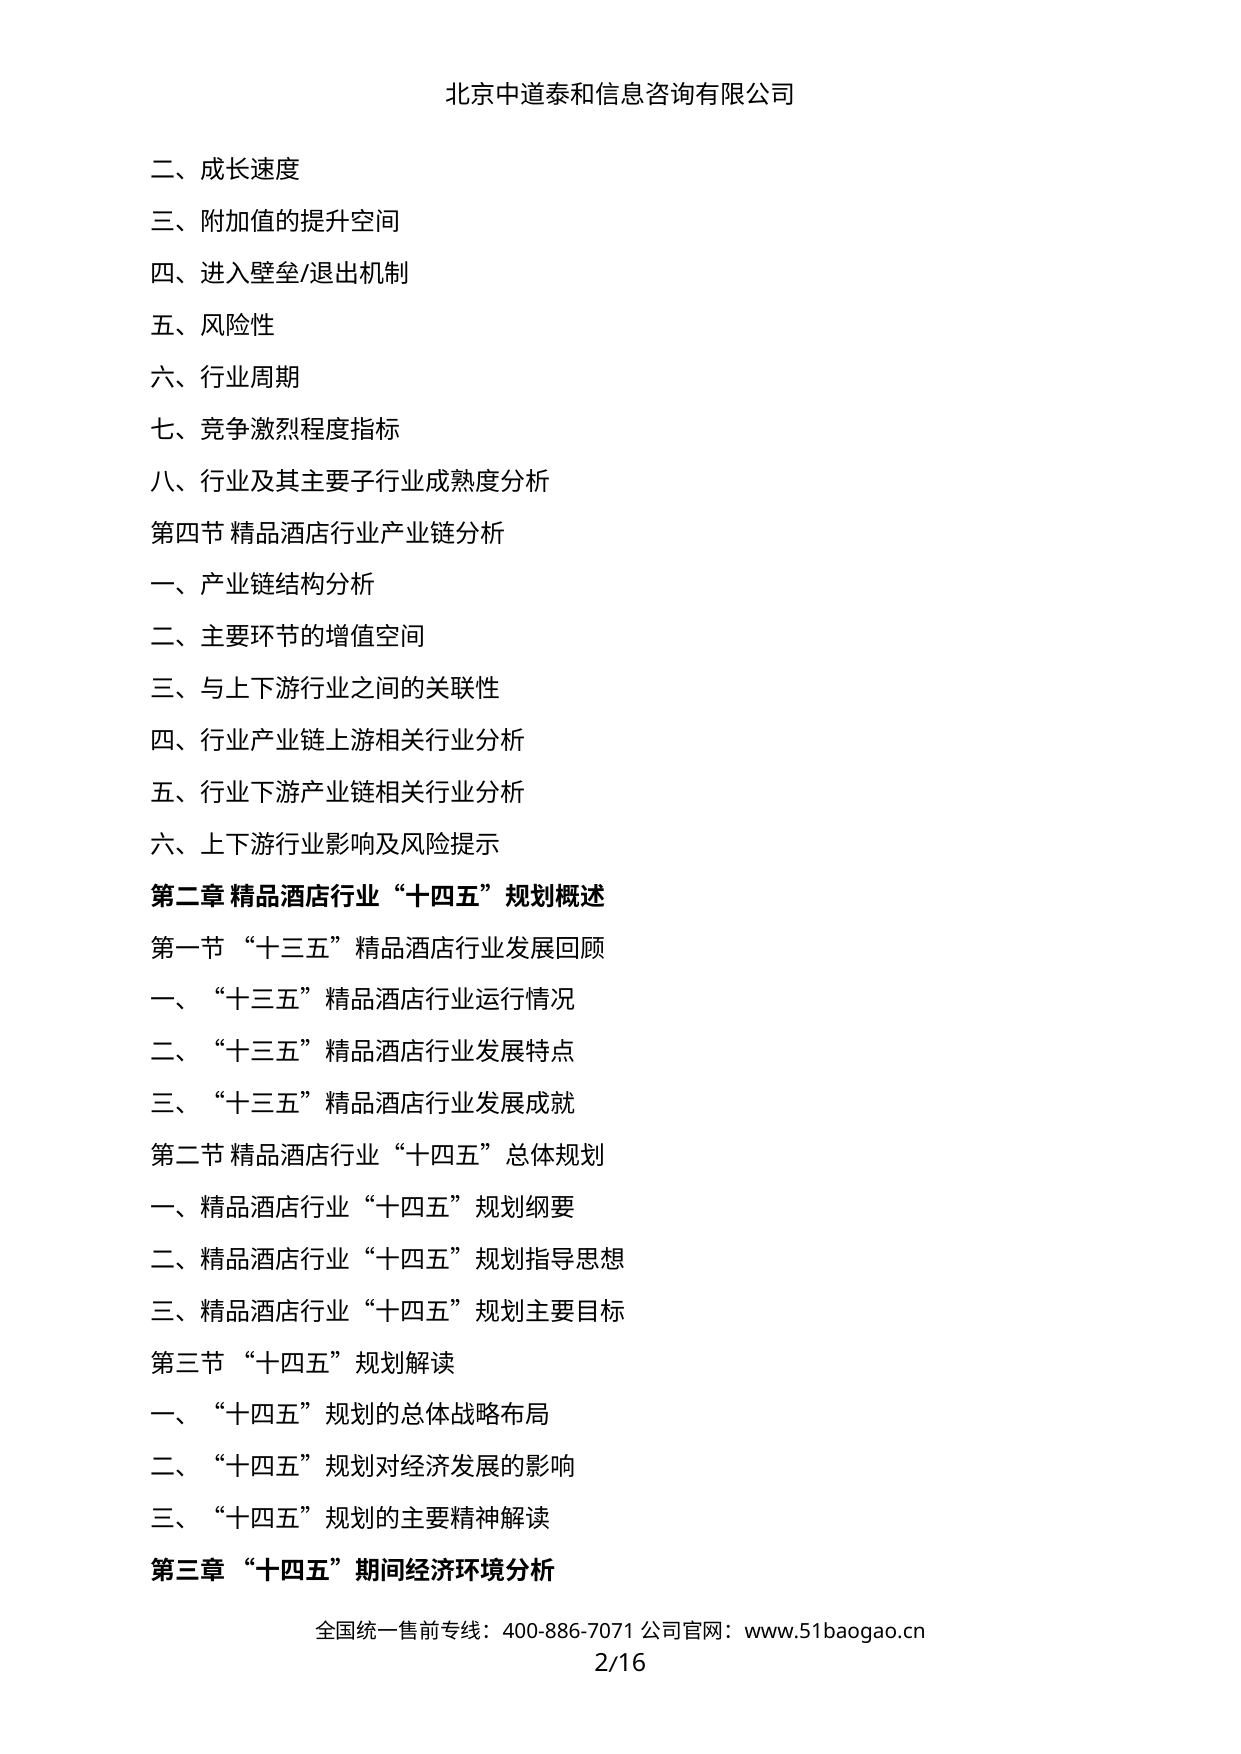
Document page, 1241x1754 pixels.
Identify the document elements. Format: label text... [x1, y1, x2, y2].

text 第二章 精品酒店行业“十四五”规划概述 [150, 876, 1090, 912]
text 三、“十三五”精品酒店行业发展成就 [150, 1084, 1090, 1120]
text 二、“十四五”规划对经济发展的影响 [150, 1447, 1090, 1483]
text 第四节 精品酒店行业产业链分析 [150, 513, 1090, 549]
text 六、上下游行业影响及风险提示 [150, 824, 1090, 861]
text 六、行业周期 [150, 357, 1090, 394]
text 七、竞争激烈程度指标 [150, 409, 1090, 446]
text 五、行业下游产业链相关行业分析 [150, 772, 1090, 809]
text 第三章 “十四五”期间经济环境分析 [150, 1551, 1090, 1587]
text 三、与上下游行业之间的关联性 [150, 669, 1090, 705]
text 三、精品酒店行业“十四五”规划主要目标 [150, 1291, 1090, 1327]
text 三、附加值的提升空间 [150, 202, 1090, 238]
text 四、进入壁垒/退出机制 [150, 254, 1090, 290]
text 三、“十四五”规划的主要精神解读 [150, 1499, 1090, 1535]
text 二、成长速度 [150, 150, 1090, 186]
text 一、产业链结构分析 [150, 565, 1090, 601]
text 八、行业及其主要子行业成熟度分析 [150, 461, 1090, 497]
text 二、“十三五”精品酒店行业发展特点 [150, 1032, 1090, 1068]
text 一、精品酒店行业“十四五”规划纲要 [150, 1187, 1090, 1224]
text 第三节 “十四五”规划解读 [150, 1343, 1090, 1379]
text 一、“十四五”规划的总体战略布局 [150, 1395, 1090, 1431]
text 五、风险性 [150, 306, 1090, 342]
text 第一节 “十三五”精品酒店行业发展回顾 [150, 928, 1090, 964]
text 二、主要环节的增值空间 [150, 617, 1090, 653]
text 二、精品酒店行业“十四五”规划指导思想 [150, 1239, 1090, 1276]
text 第二节 精品酒店行业“十四五”总体规划 [150, 1136, 1090, 1172]
text 一、“十三五”精品酒店行业运行情况 [150, 980, 1090, 1016]
text 四、行业产业链上游相关行业分析 [150, 721, 1090, 757]
